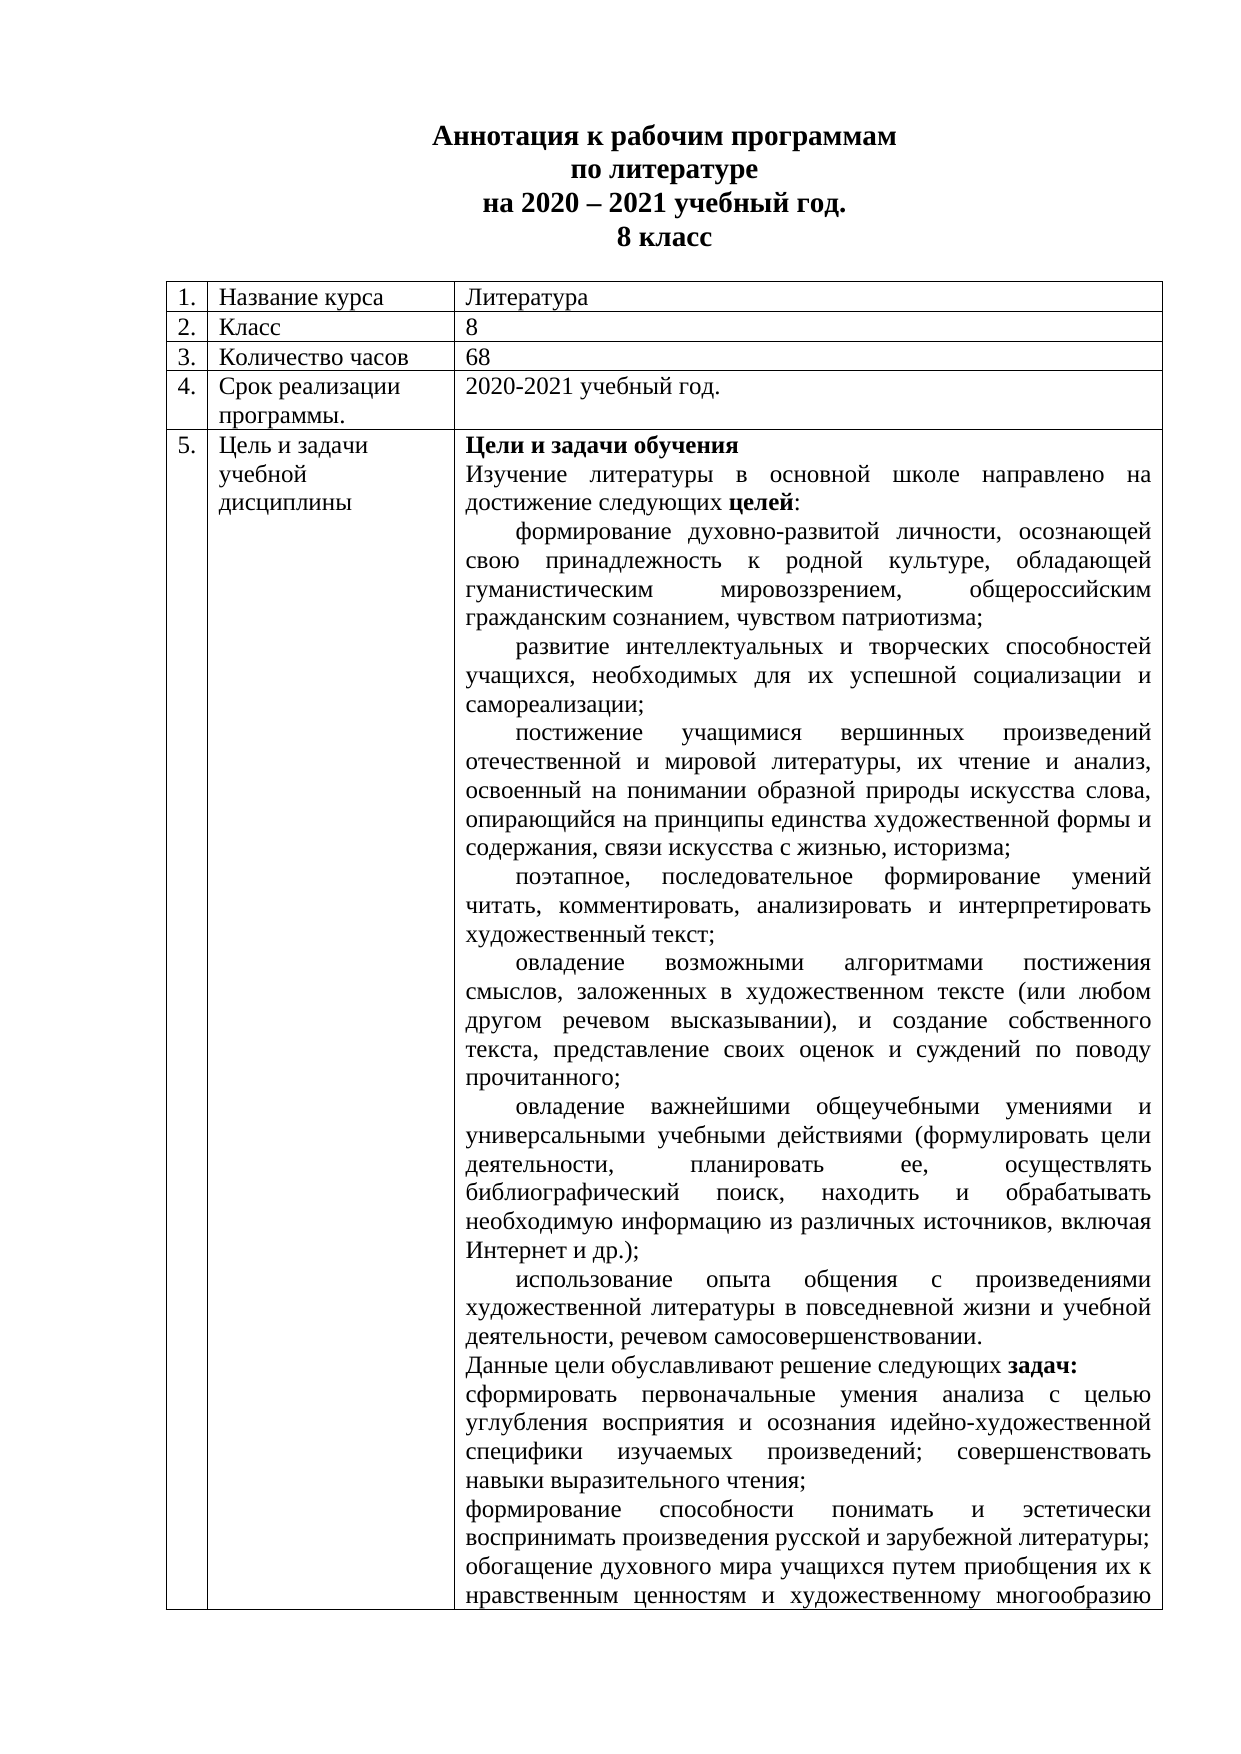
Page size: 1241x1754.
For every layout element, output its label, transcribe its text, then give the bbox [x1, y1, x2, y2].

table_header 1. [167, 282, 207, 311]
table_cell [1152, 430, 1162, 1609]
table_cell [208, 430, 454, 1609]
table_cell Класс [208, 312, 454, 341]
table_header Название курса [208, 282, 454, 311]
table_cell 2. [167, 312, 207, 341]
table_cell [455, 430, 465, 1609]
table_cell 2020-2021 учебный год. [455, 371, 1162, 429]
text 8 класс [177, 219, 1152, 252]
table_cell 4. [167, 371, 207, 429]
table_cell Срок реализации программы. [208, 371, 454, 429]
text Аннотация к рабочим программам [177, 118, 1152, 152]
table_cell 8 [455, 312, 1162, 341]
text по литературе [177, 152, 1152, 185]
table_header Литература [455, 282, 1162, 311]
table_cell 5. [167, 430, 207, 1609]
table_cell 68 [455, 342, 1162, 370]
text на 2020 – 2021 учебный год. [177, 185, 1152, 219]
table_cell Количество часов [208, 342, 454, 370]
table_cell 3. [167, 342, 207, 370]
